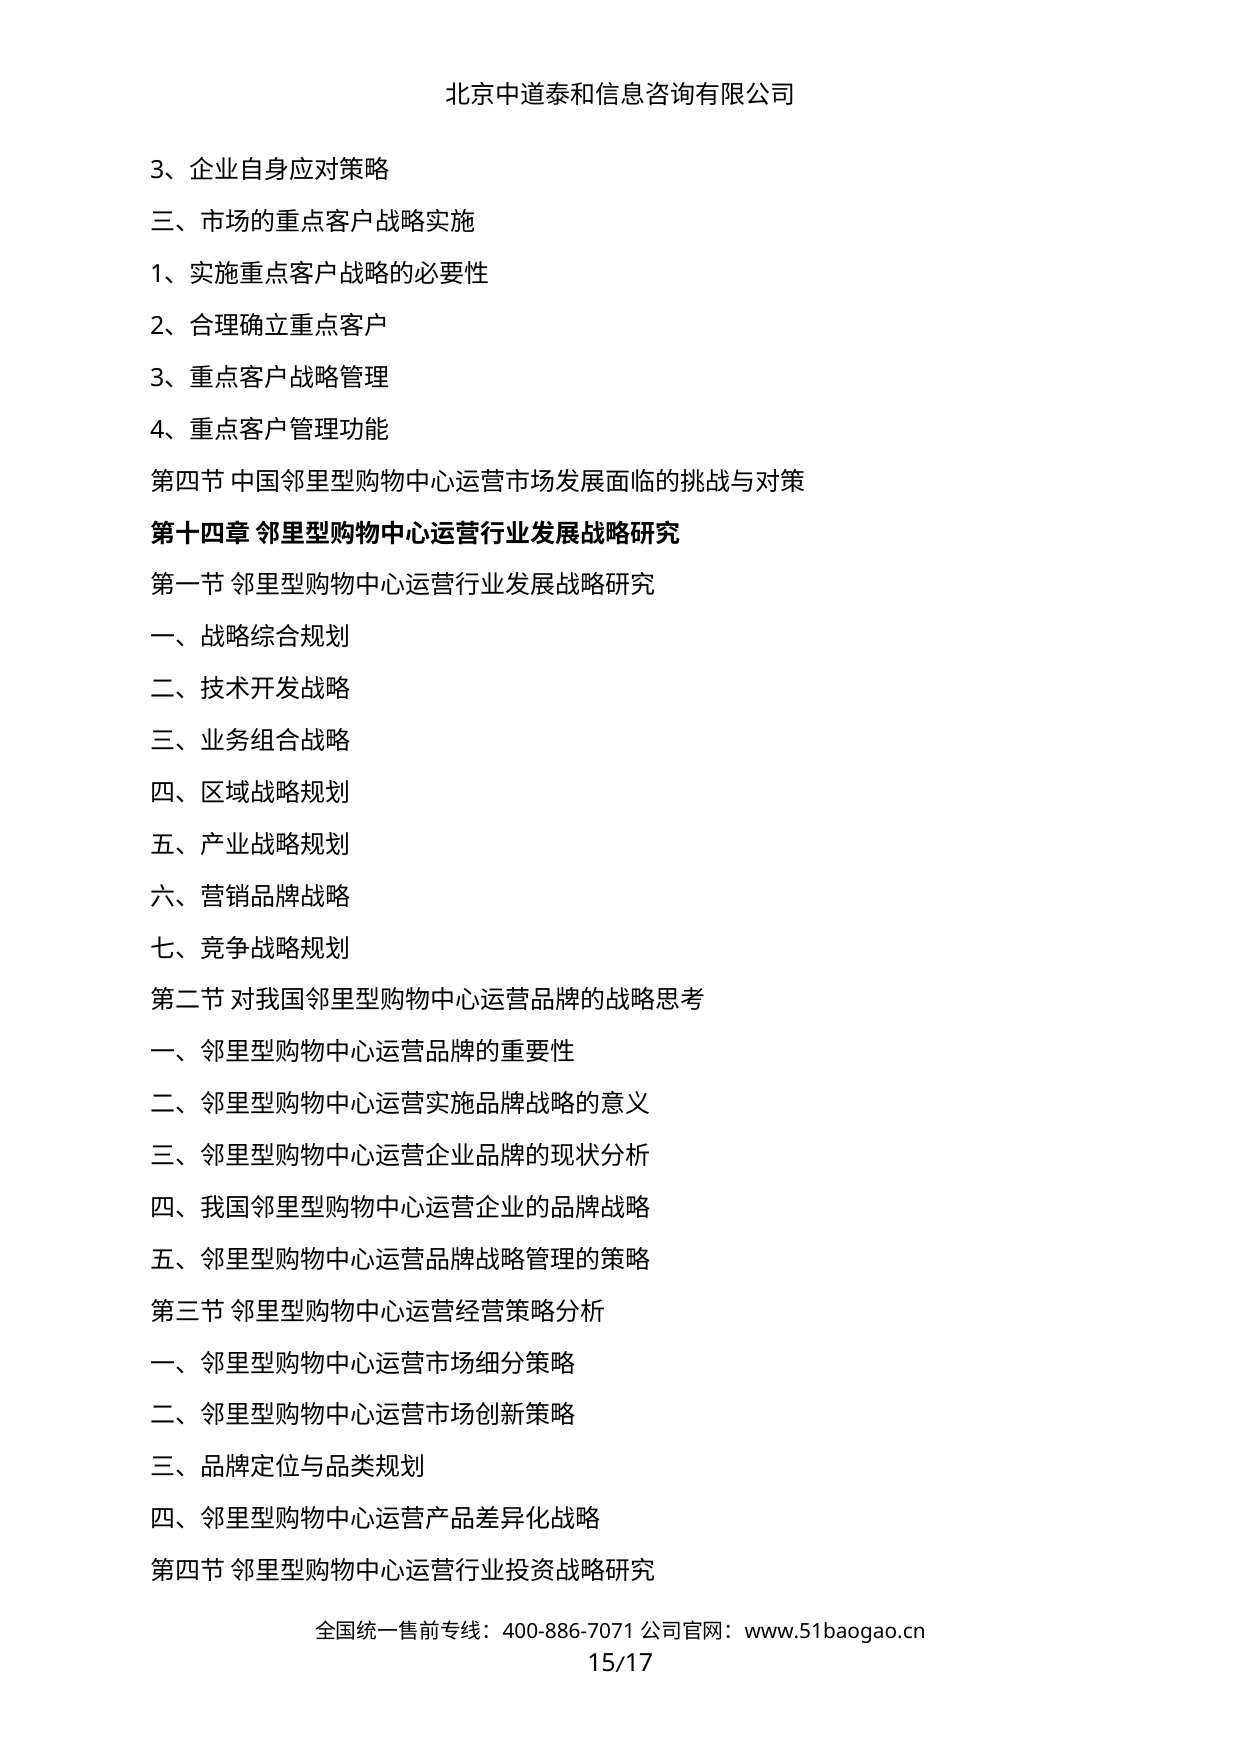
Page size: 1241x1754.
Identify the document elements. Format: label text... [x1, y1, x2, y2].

text 第十四章 邻里型购物中心运营行业发展战略研究 [150, 513, 1090, 549]
text 三、业务组合战略 [150, 721, 1090, 757]
text 一、邻里型购物中心运营市场细分策略 [150, 1343, 1090, 1379]
text 六、营销品牌战略 [150, 876, 1090, 912]
text 三、品牌定位与品类规划 [150, 1447, 1090, 1483]
text 第四节 中国邻里型购物中心运营市场发展面临的挑战与对策 [150, 461, 1090, 497]
text 七、竞争战略规划 [150, 928, 1090, 964]
text 3、重点客户战略管理 [150, 357, 1090, 394]
text 四、区域战略规划 [150, 772, 1090, 809]
text 4、重点客户管理功能 [150, 409, 1090, 446]
text 二、邻里型购物中心运营实施品牌战略的意义 [150, 1084, 1090, 1120]
text 3、企业自身应对策略 [150, 150, 1090, 186]
text 三、邻里型购物中心运营企业品牌的现状分析 [150, 1136, 1090, 1172]
text 三、市场的重点客户战略实施 [150, 202, 1090, 238]
text 第二节 对我国邻里型购物中心运营品牌的战略思考 [150, 980, 1090, 1016]
text 1、实施重点客户战略的必要性 [150, 254, 1090, 290]
text 2、合理确立重点客户 [150, 306, 1090, 342]
text 二、技术开发战略 [150, 669, 1090, 705]
text 第一节 邻里型购物中心运营行业发展战略研究 [150, 565, 1090, 601]
text 五、邻里型购物中心运营品牌战略管理的策略 [150, 1239, 1090, 1276]
text 第三节 邻里型购物中心运营经营策略分析 [150, 1291, 1090, 1327]
text 一、邻里型购物中心运营品牌的重要性 [150, 1032, 1090, 1068]
text 第四节 邻里型购物中心运营行业投资战略研究 [150, 1551, 1090, 1587]
text 一、战略综合规划 [150, 617, 1090, 653]
text 五、产业战略规划 [150, 824, 1090, 861]
text 四、我国邻里型购物中心运营企业的品牌战略 [150, 1187, 1090, 1224]
text 二、邻里型购物中心运营市场创新策略 [150, 1395, 1090, 1431]
text 四、邻里型购物中心运营产品差异化战略 [150, 1499, 1090, 1535]
